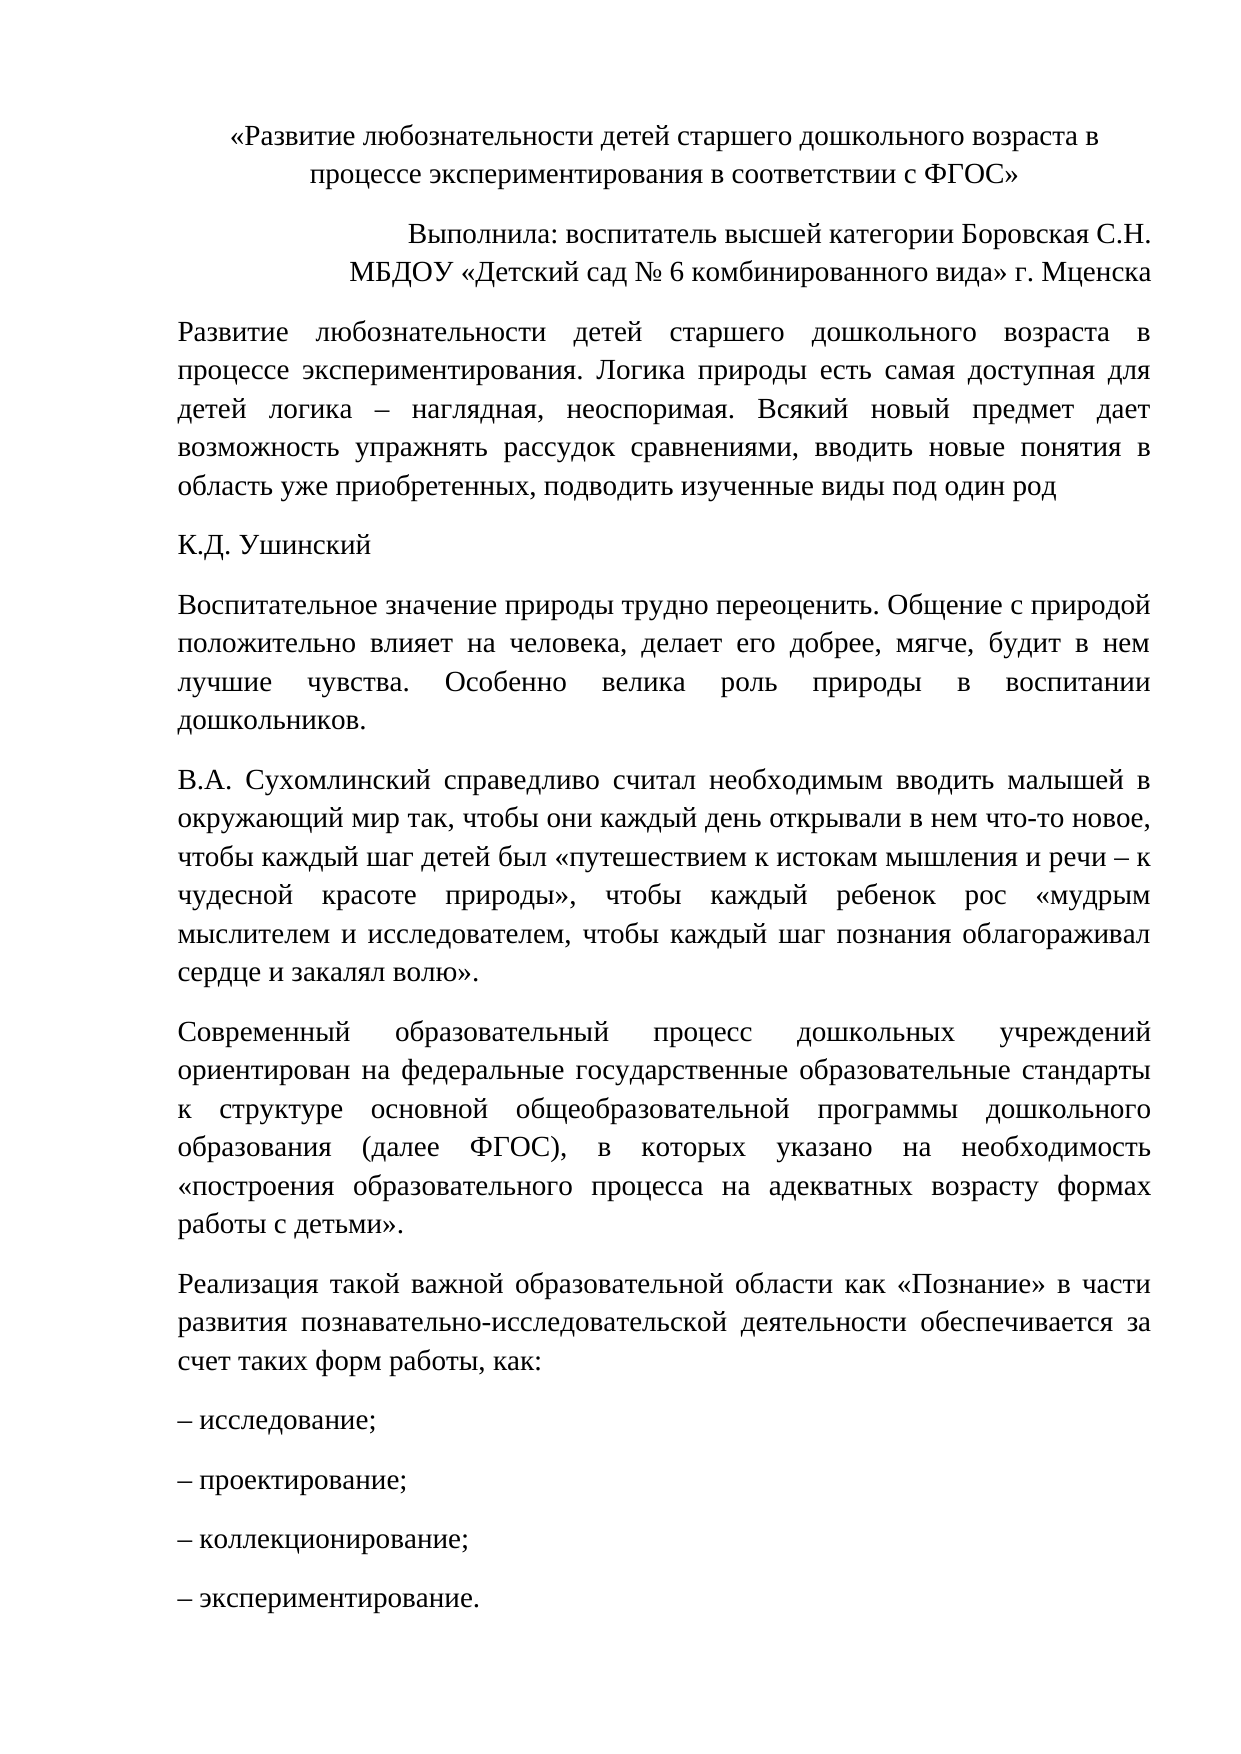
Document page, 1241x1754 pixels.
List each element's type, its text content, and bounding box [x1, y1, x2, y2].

text Развитие любознательности детей старшего дошкольного возраста в процессе экспериментирования. Логика природы есть самая доступная для детей логика – наглядная, неоспоримая. Всякий новый предмет дает возможность упражнять рассудок сравнениями, вводить новые понятия в область уже приобретенных, подводить изученные виды под один род [177, 314, 1152, 502]
text – проектирование; [177, 1462, 1152, 1495]
text – экспериментирование. [177, 1581, 1152, 1614]
text В.А. Сухомлинский справедливо считал необходимым вводить малышей в окружающий мир так, чтобы они каждый день открывали в нем что-то новое, чтобы каждый шаг детей был «путешествием к истокам мышления и речи – к чудесной красоте природы», чтобы каждый ребенок рос «мудрым мыслителем и исследователем, чтобы каждый шаг познания облагораживал сердце и закалял волю». [177, 762, 1152, 988]
text Выполнила: воспитатель высшей категории Боровская С.Н. МБДОУ «Детский сад № 6 комбинированного вида» г. Мценска [177, 216, 1152, 288]
text Современный образовательный процесс дошкольных учреждений ориентирован на федеральные государственные образовательные стандарты к структуре основной общеобразовательной программы дошкольного образования (далее ФГОС), в которых указано на необходимость «построения образовательного процесса на адекватных возрасту формах работы с детьми». [177, 1014, 1152, 1240]
text К.Д. Ушинский [177, 527, 1152, 561]
text Воспитательное значение природы трудно переоценить. Общение с природой положительно влияет на человека, делает его добрее, мягче, будит в нем лучшие чувства. Особенно велика роль природы в воспитании дошкольников. [177, 587, 1152, 736]
text Реализация такой важной образовательной области как «Познание» в части развития познавательно-исследовательской деятельности обеспечивается за счет таких форм работы, как: [177, 1266, 1152, 1377]
text – коллекционирование; [177, 1521, 1152, 1555]
text – исследование; [177, 1402, 1152, 1436]
text «Развитие любознательности детей старшего дошкольного возраста в процессе экспериментирования в соответствии с ФГОС» [177, 118, 1152, 190]
